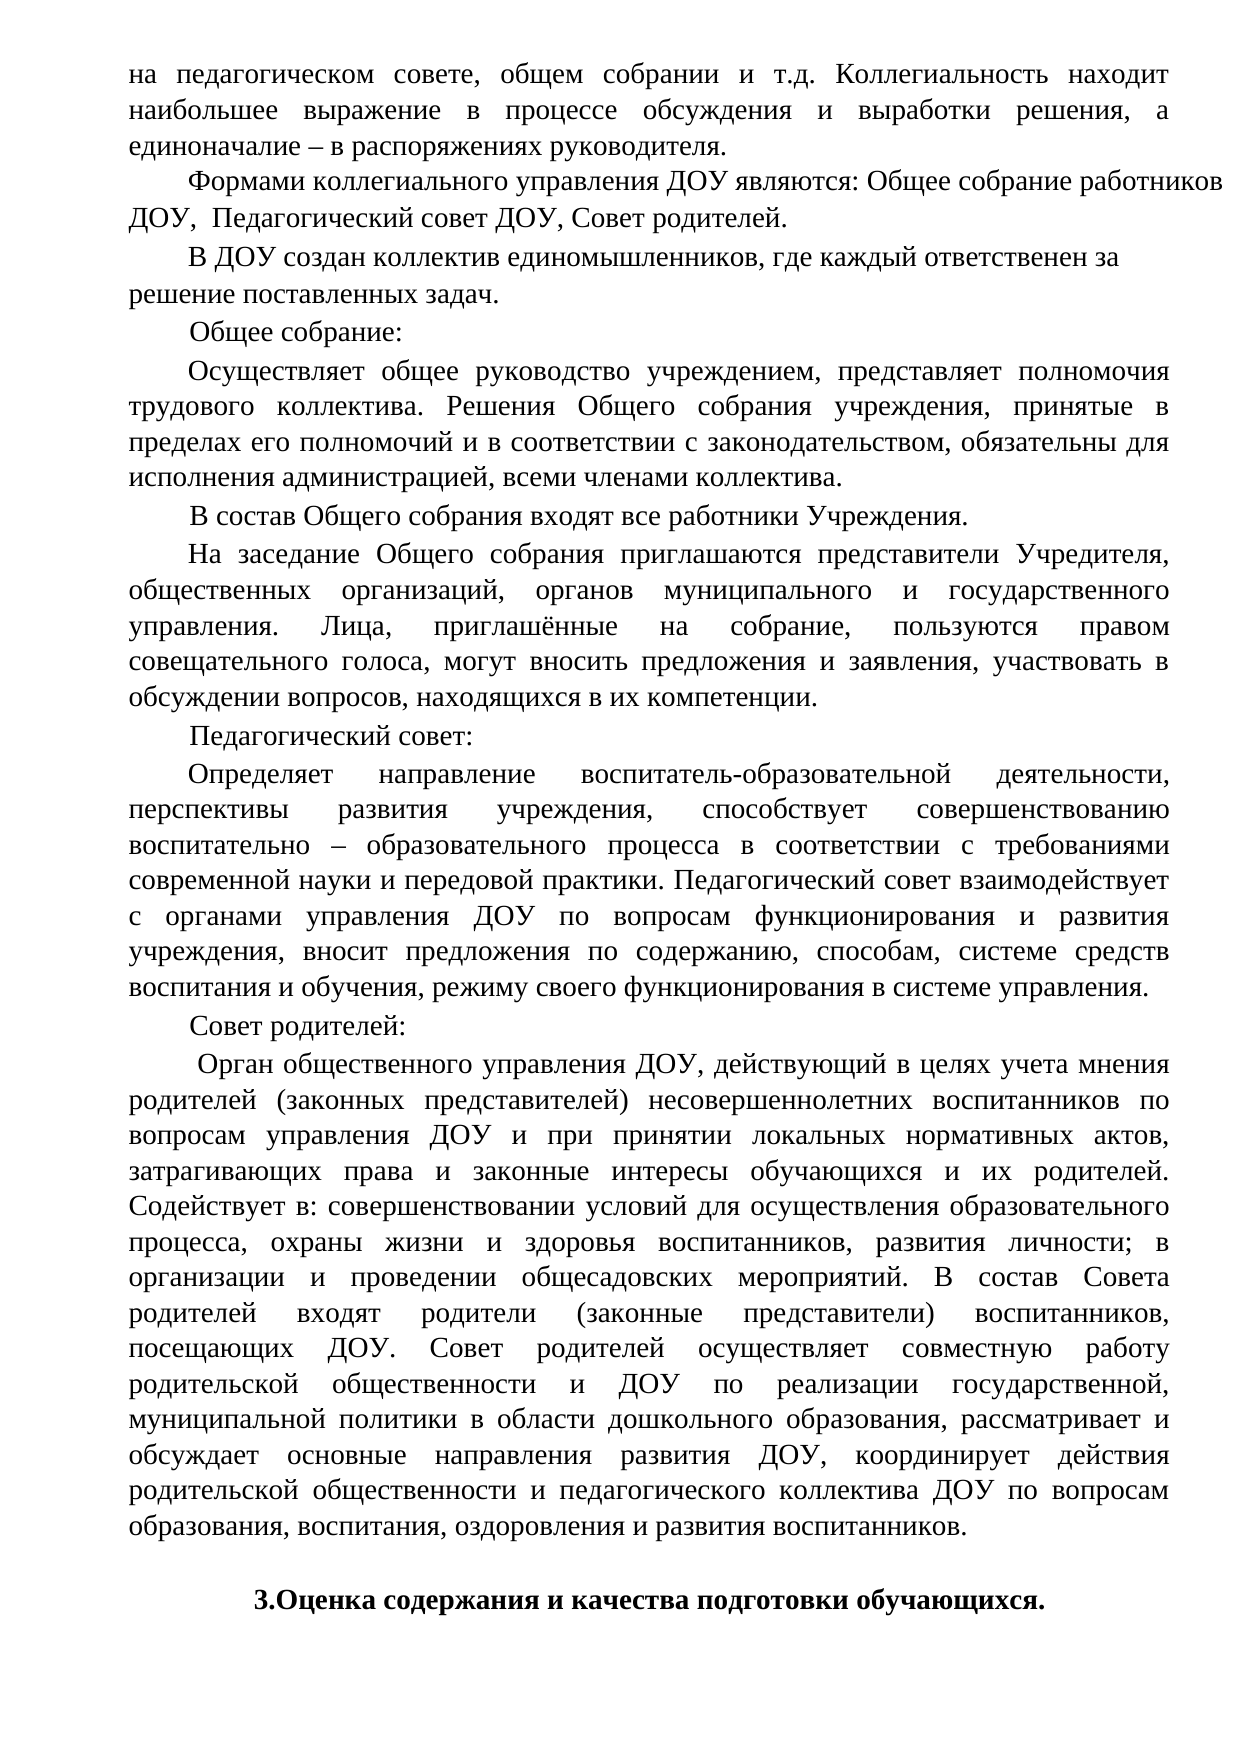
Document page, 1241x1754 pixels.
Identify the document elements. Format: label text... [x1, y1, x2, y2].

text 3.Оценка содержания и качества подготовки обучающихся. [133, 1582, 1166, 1616]
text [128, 57, 1170, 161]
text Определяет направление воспитатель-образовательной деятельности, перспективы развития учреждения, способствует совершенствованию воспитательно – образовательного процесса в соответствии с требованиями современной науки и передовой практики. Педагогический совет взаимодействует с органами управления ДОУ по вопросам функционирования и развития учреждения, вносит предложения по содержанию, способам, системе средств воспитания и обучения, режиму своего функционирования в системе управления. [128, 756, 1170, 1003]
text На заседание Общего собрания приглашаются представители Учредителя, общественных организаций, органов муниципального и государственного управления. Лица, приглашённые на собрание, пользуются правом совещательного голоса, могут вносить предложения и заявления, участвовать в обсуждении вопросов, находящихся в их компетенции. [128, 537, 1170, 712]
text Совет родителей: [189, 1008, 1240, 1041]
text В состав Общего собрания входят все работники Учреждения. [189, 498, 1240, 532]
text Орган общественного управления ДОУ, действующий в целях учета мнения родителей (законных представителей) несовершеннолетних воспитанников по вопросам управления ДОУ и при принятии локальных нормативных актов, затрагивающих права и законные интересы обучающихся и их родителей. Содействует в: совершенствовании условий для осуществления образовательного процесса, охраны жизни и здоровья воспитанников, развития личности; в организации и проведении общесадовских мероприятий. В состав Совета родителей входят родители (законные представители) воспитанников, посещающих ДОУ. Совет родителей осуществляет совместную работу родительской общественности и ДОУ по реализации государственной, муниципальной политики в области дошкольного образования, рассматривает и обсуждает основные направления развития ДОУ, координирует действия родительской общественности и педагогического коллектива ДОУ по вопросам образования, воспитания, оздоровления и развития воспитанников. [128, 1046, 1170, 1542]
text Педагогический совет: [189, 718, 1240, 751]
text Общее собрание: [189, 314, 1240, 348]
text Формами коллегиального управления ДОУ являются: Общее собрание работников ДОУ, Педагогический совет ДОУ, Совет родителей. [128, 163, 1240, 234]
text Осуществляет общее руководство учреждением, представляет полномочия трудового коллектива. Решения Общего собрания учреждения, принятые в пределах его полномочий и в соответствии с законодательством, обязательны для исполнения администрацией, всеми членами коллектива. [128, 353, 1170, 493]
text В ДОУ создан коллектив единомышленников, где каждый ответственен за решение поставленных задач. [128, 239, 1201, 310]
